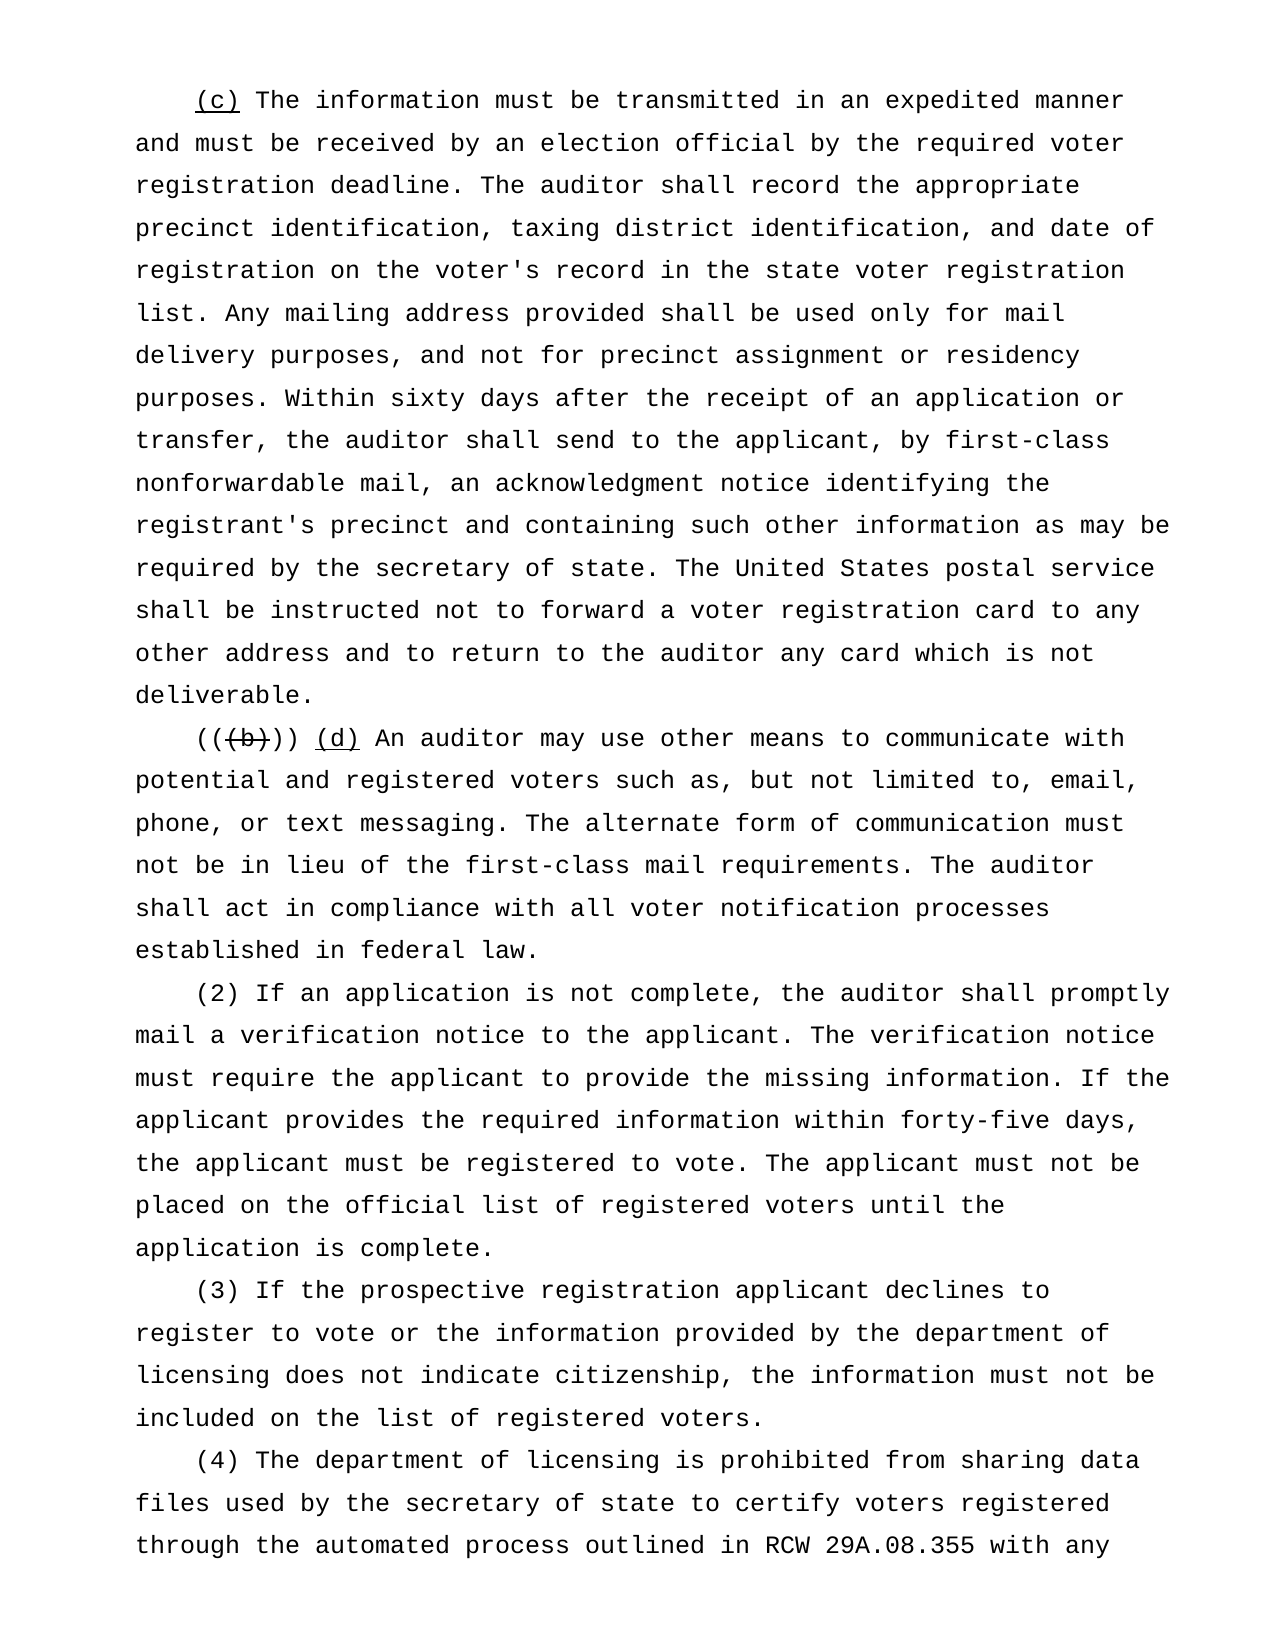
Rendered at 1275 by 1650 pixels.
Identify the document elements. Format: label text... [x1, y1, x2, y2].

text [135, 1435, 1170, 1562]
text (c) The information must be transmitted in an expedited manner and must be received by an election official by the required voter registration deadline. The auditor shall record the appropriate precinct identification, taxing district identification, and date of registration on the voter's record in the state voter registration list. Any mailing address provided shall be used only for mail delivery purposes, and not for precinct assignment or residency purposes. Within sixty days after the receipt of an application or transfer, the auditor shall send to the applicant, by first-class nonforwardable mail, an acknowledgment notice identifying the registrant's precinct and containing such other information as may be required by the secretary of state. The United States postal service shall be instructed not to forward a voter registration card to any other address and to return to the auditor any card which is not deliverable. [135, 75, 1170, 712]
text (3) If the prospective registration applicant declines to register to vote or the information provided by the department of licensing does not indicate citizenship, the information must not be included on the list of registered voters. [135, 1265, 1170, 1435]
text (((b))) (d) An auditor may use other means to communicate with potential and registered voters such as, but not limited to, email, phone, or text messaging. The alternate form of communication must not be in lieu of the first-class mail requirements. The auditor shall act in compliance with all voter notification processes established in federal law. [135, 712, 1170, 967]
text (2) If an application is not complete, the auditor shall promptly mail a verification notice to the applicant. The verification notice must require the applicant to provide the missing information. If the applicant provides the required information within forty-five days, the applicant must be registered to vote. The applicant must not be placed on the official list of registered voters until the application is complete. [135, 967, 1170, 1265]
